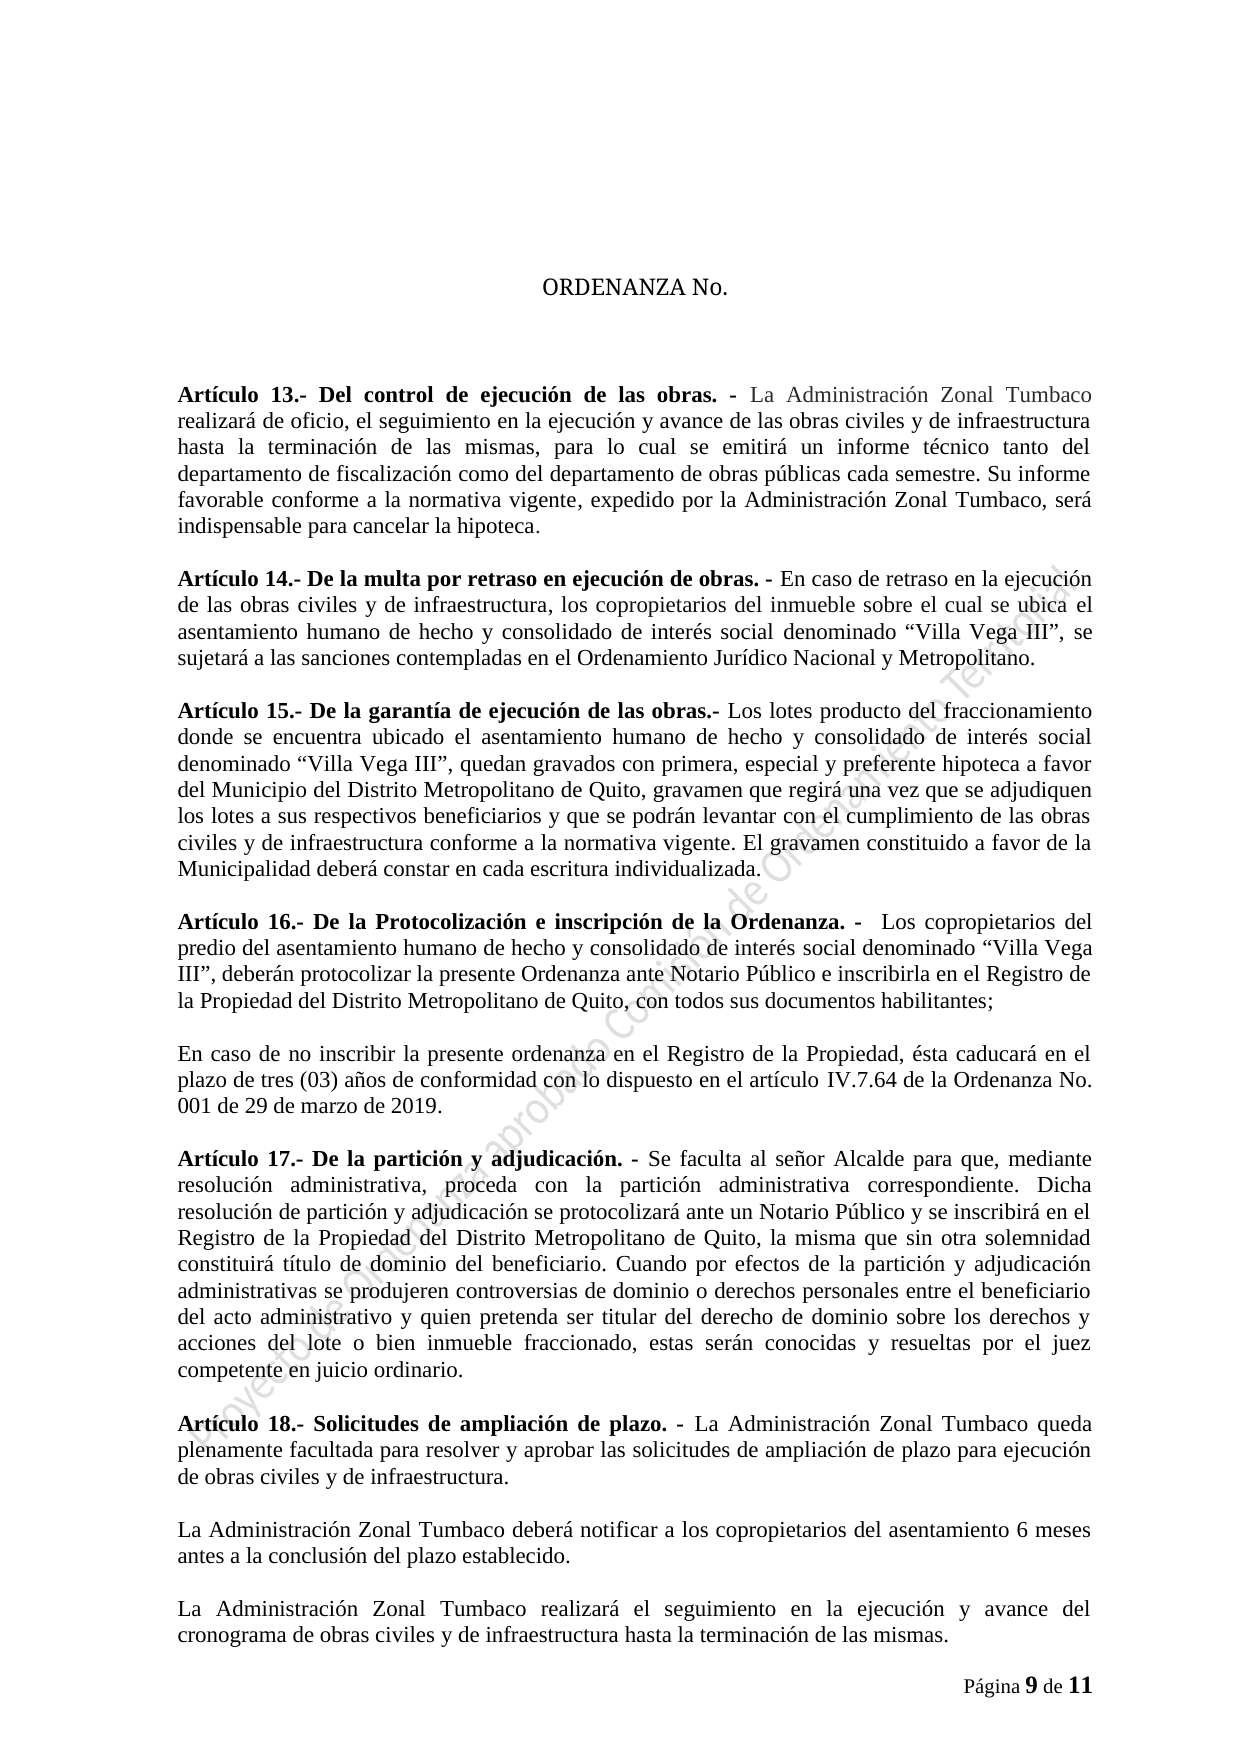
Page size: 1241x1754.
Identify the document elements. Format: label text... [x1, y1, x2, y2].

text Artículo 16.- De la Protocolización e inscripción de la Ordenanza. - Los copropietarios del predio del asentamiento humano de hecho y consolidado de interés social denominado “Villa Vega III”, deberán protocolizar la presente Ordenanza ante Notario Público e inscribirla en el Registro de la Propiedad del Distrito Metropolitano de Quito, con todos sus documentos habilitantes; [177, 908, 1093, 1013]
text La Administración Zonal Tumbaco deberá notificar a los copropietarios del asentamiento 6 meses antes a la conclusión del plazo establecido. [177, 1516, 1093, 1568]
text Artículo 17.- De la partición y adjudicación. - Se faculta al señor Alcalde para que, mediante resolución administrativa, proceda con la partición administrativa correspondiente. Dicha resolución de partición y adjudicación se protocolizará ante un Notario Público y se inscribirá en el Registro de la Propiedad del Distrito Metropolitano de Quito, la misma que sin otra solemnidad constituirá título de dominio del beneficiario. Cuando por efectos de la partición y adjudicación administrativas se produjeren controversias de dominio o derechos personales entre el beneficiario del acto administrativo y quien pretenda ser titular del derecho de dominio sobre los derechos y acciones del lote o bien inmueble fraccionado, estas serán conocidas y resueltas por el juez competente en juicio ordinario. [177, 1145, 1093, 1382]
text La Administración Zonal Tumbaco realizará el seguimiento en la ejecución y avance del cronograma de obras civiles y de infraestructura hasta la terminación de las mismas. [177, 1595, 1093, 1647]
text Artículo 18.- Solicitudes de ampliación de plazo. - La Administración Zonal Tumbaco queda plenamente facultada para resolver y aprobar las solicitudes de ampliación de plazo para ejecución de obras civiles y de infraestructura. [177, 1410, 1093, 1489]
text Artículo 15.- De la garantía de ejecución de las obras.- Los lotes producto del fraccionamiento donde se encuentra ubicado el asentamiento humano de hecho y consolidado de interés social denominado “Villa Vega III”, quedan gravados con primera, especial y preferente hipoteca a favor del Municipio del Distrito Metropolitano de Quito, gravamen que regirá una vez que se adjudiquen los lotes a sus respectivos beneficiarios y que se podrán levantar con el cumplimiento de las obras civiles y de infraestructura conforme a la normativa vigente. El gravamen constituido a favor de la Municipalidad deberá constar en cada escritura individualizada. [177, 697, 1093, 881]
text Artículo 14.- De la multa por retraso en ejecución de obras. - En caso de retraso en la ejecución de las obras civiles y de infraestructura, los copropietarios del inmueble sobre el cual se ubica el asentamiento humano de hecho y consolidado de interés social denominado “Villa Vega III”, se sujetará a las sanciones contempladas en el Ordenamiento Jurídico Nacional y Metropolitano. [177, 565, 1093, 671]
text Artículo 13.- Del control de ejecución de las obras. - La Administración Zonal Tumbaco realizará de oficio, el seguimiento en la ejecución y avance de las obras civiles y de infraestructura hasta la terminación de las mismas, para lo cual se emitirá un informe técnico tanto del departamento de fiscalización como del departamento de obras públicas cada semestre. Su informe favorable conforme a la normativa vigente, expedido por la Administración Zonal Tumbaco, será indispensable para cancelar la hipoteca. [177, 381, 1093, 539]
text En caso de no inscribir la presente ordenanza en el Registro de la Propiedad, ésta caducará en el plazo de tres (03) años de conformidad con lo dispuesto en el artículo IV.7.64 de la Ordenanza No. 001 de 29 de marzo de 2019. [177, 1039, 1093, 1119]
